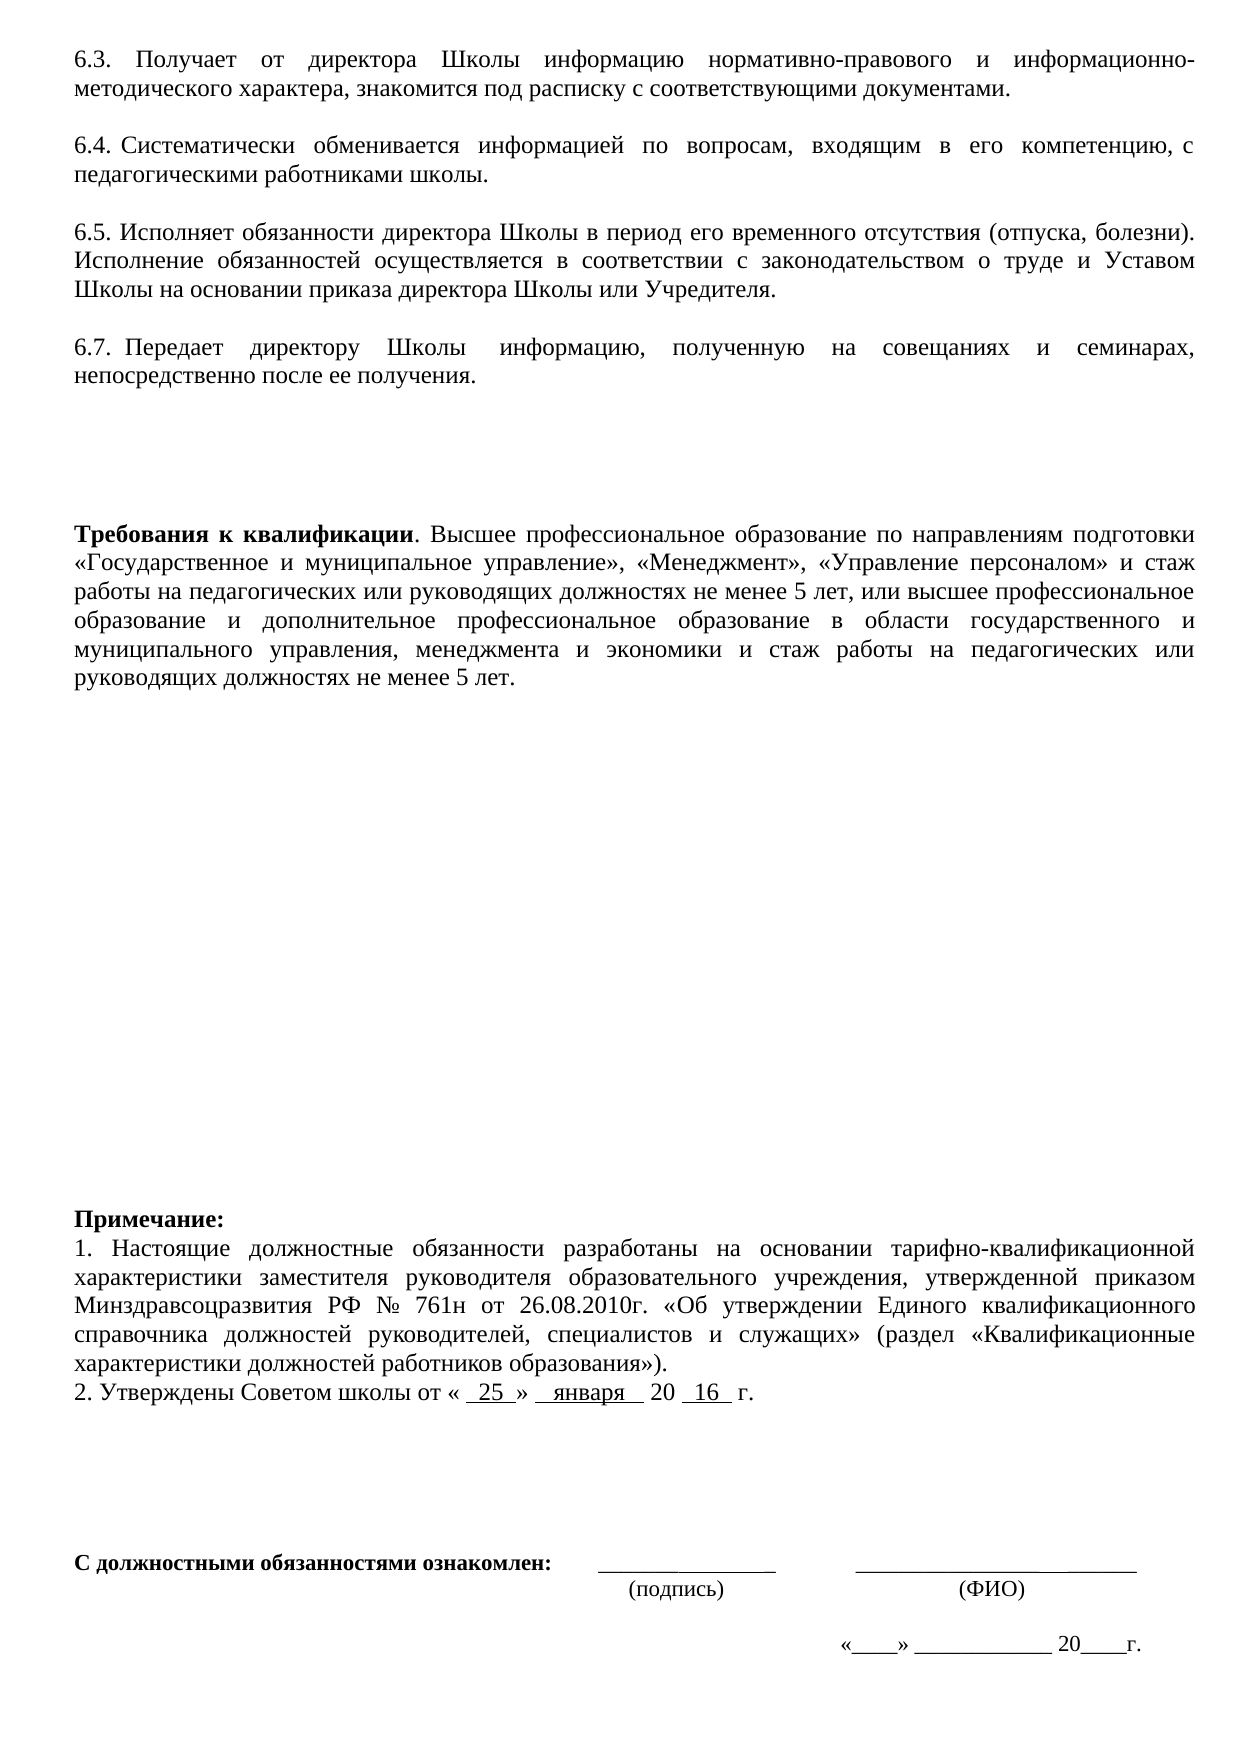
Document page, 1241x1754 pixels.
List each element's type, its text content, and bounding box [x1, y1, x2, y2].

text 2. Утверждены Советом школы от « 25 » января 20 16 г. [74, 1377, 1196, 1405]
text Требования к квалификации. Высшее профессиональное образование по направлениям подготовки «Государственное и муниципальное управление», «Менеджмент», «Управление персоналом» и стаж работы на педагогических или руководящих должностях не менее 5 лет, или высшее профессиональное образование и дополнительное профессиональное образование в области государственного и муниципального управления, менеджмента и экономики и стаж работы на педагогических или руководящих должностях не менее 5 лет. [74, 519, 1196, 691]
text «____» ____________ 20____г. [74, 1631, 1196, 1657]
text 6.3. Получает от директора Школы информацию нормативно-правового и информационно-методического характера, знакомится под расписку с соответствующими документами. [74, 44, 1196, 102]
text 1. Настоящие должностные обязанности разработаны на основании тарифно-квалификационной характеристики заместителя руководителя образовательного учреждения, утвержденной приказом Минздравсоцразвития РФ № 761н от 26.08.2010г. «Об утверждении Единого квалификационного справочника должностей руководителей, специалистов и служащих» (раздел «Квалификационные характеристики должностей работников образования»). [74, 1233, 1196, 1377]
text С должностными обязанностями ознакомлен: _______ _ ________________ ______ (подпись) (ФИО) [74, 1549, 1196, 1631]
text 6.5. Исполняет обязанности директора Школы в период его временного отсутствия (отпуска, болезни). Исполнение обязанностей осуществляется в соответствии с законодательством о труде и Уставом Школы на основании приказа директора Школы или Учредителя. [74, 217, 1196, 303]
text Примечание: [74, 1204, 1196, 1233]
text 6.4. Систематически обменивается информацией по вопросам, входящим в его компетенцию, с педагогическими работниками школы. [74, 131, 1196, 188]
text 6.7. Передает директору Школы информацию, полученную на совещаниях и семинарах, непосредственно после ее получения. [74, 332, 1196, 389]
